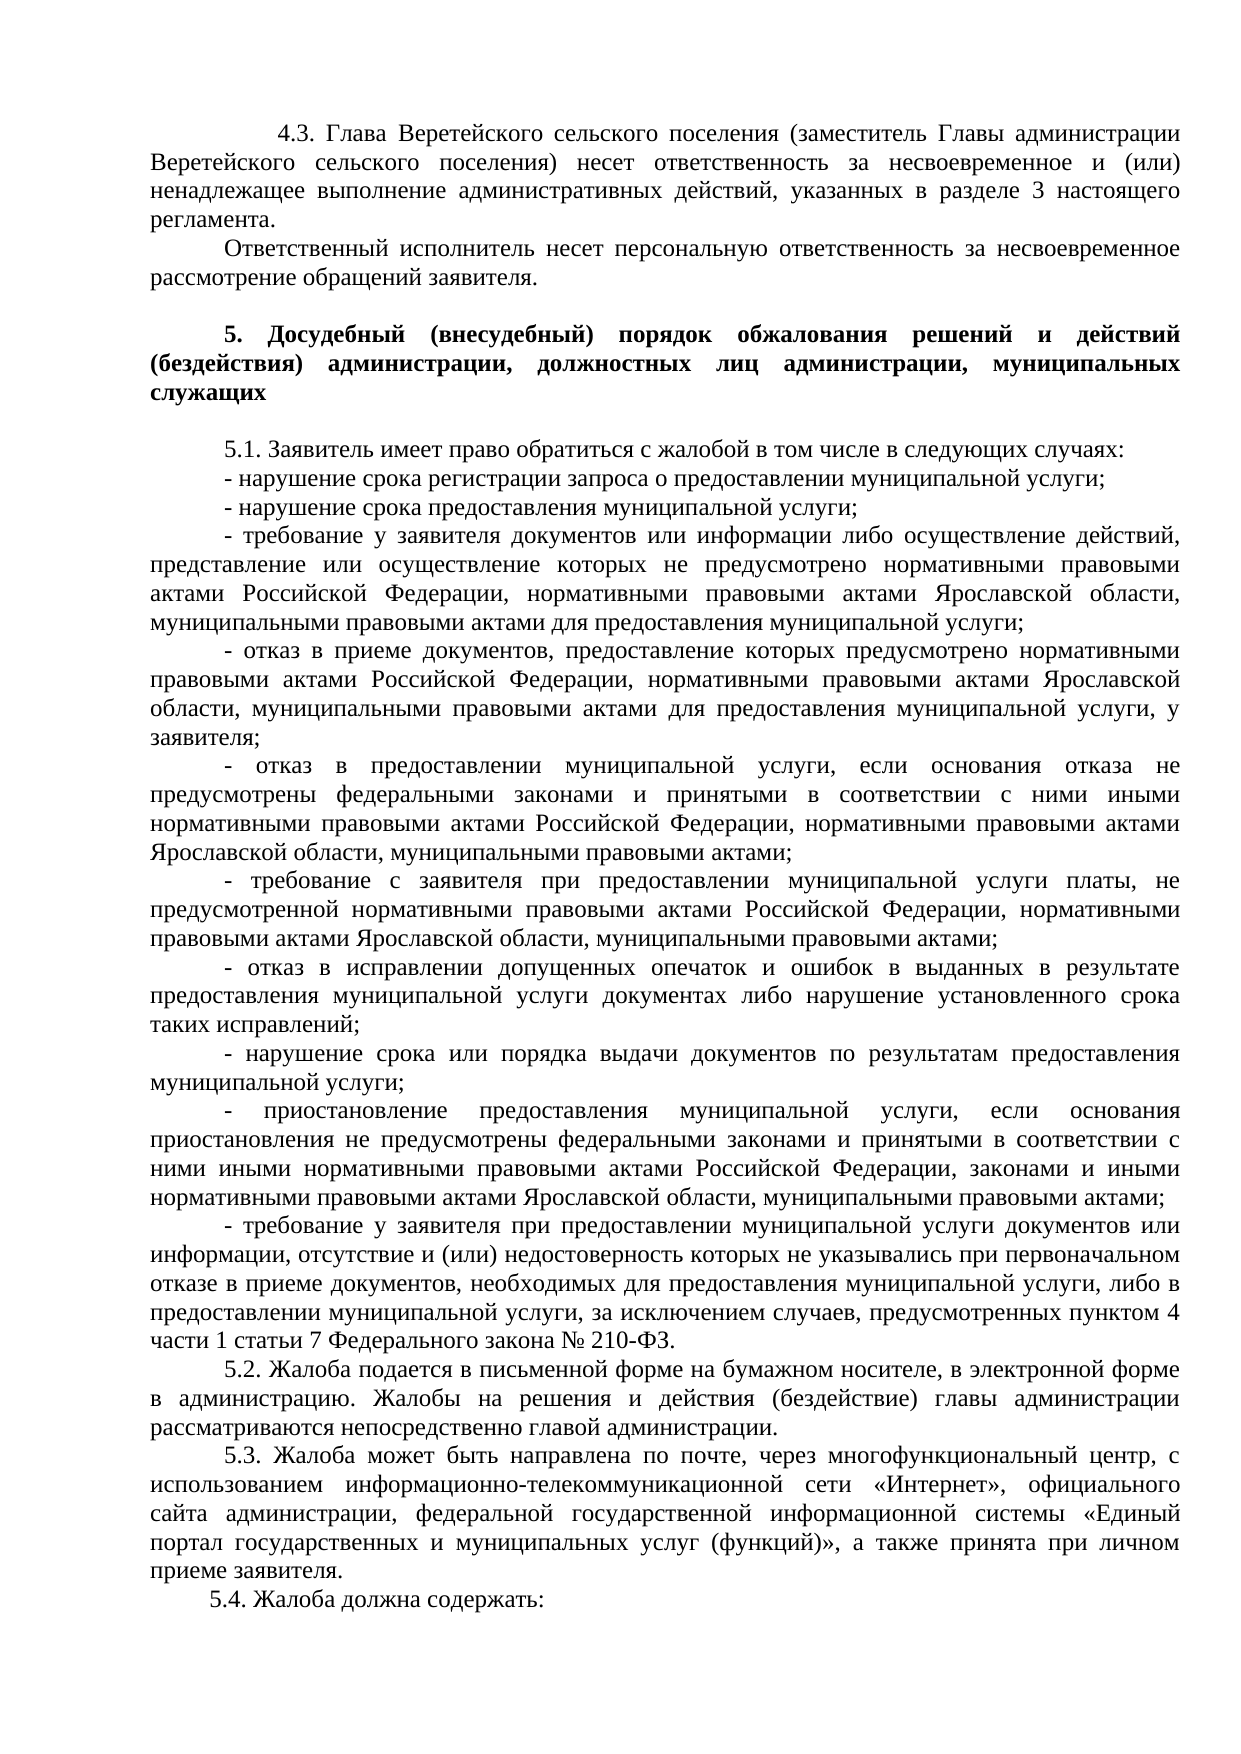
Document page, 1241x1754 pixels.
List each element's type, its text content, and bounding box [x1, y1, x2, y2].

text 4.3. Глава Веретейского сельского поселения (заместитель Главы администрации Веретейского сельского поселения) несет ответственность за несвоевременное и (или) ненадлежащее выполнение административных действий, указанных в разделе 3 настоящего регламента. [150, 118, 1181, 233]
text 5.2. Жалоба подается в письменной форме на бумажном носителе, в электронной форме в администрацию. Жалобы на решения и действия (бездействие) главы администрации рассматриваются непосредственно главой администрации. [150, 1354, 1181, 1441]
text Ответственный исполнитель несет персональную ответственность за несвоевременное рассмотрение обращений заявителя. [150, 233, 1181, 291]
text 5.4. Жалоба должна содержать: [150, 1584, 1181, 1613]
text 5.3. Жалоба может быть направлена по почте, через многофункциональный центр, с использованием информационно-телекоммуникационной сети «Интернет», официального сайта администрации, федеральной государственной информационной системы «Единый портал государственных и муниципальных услуг (функций)», а также принята при личном приеме заявителя. [150, 1441, 1181, 1584]
text - отказ в исправлении допущенных опечаток и ошибок в выданных в результате предоставления муниципальной услуги документах либо нарушение установленного срока таких исправлений; [150, 952, 1181, 1038]
text - отказ в приеме документов, предоставление которых предусмотрено нормативными правовыми актами Российской Федерации, нормативными правовыми актами Ярославской области, муниципальными правовыми актами для предоставления муниципальной услуги, у заявителя; [150, 636, 1181, 751]
text - приостановление предоставления муниципальной услуги, если основания приостановления не предусмотрены федеральными законами и принятыми в соответствии с ними иными нормативными правовыми актами Российской Федерации, законами и иными нормативными правовыми актами Ярославской области, муниципальными правовыми актами; [150, 1096, 1181, 1211]
text - отказ в предоставлении муниципальной услуги, если основания отказа не предусмотрены федеральными законами и принятыми в соответствии с ними иными нормативными правовыми актами Российской Федерации, нормативными правовыми актами Ярославской области, муниципальными правовыми актами; [150, 751, 1181, 866]
text - требование у заявителя при предоставлении муниципальной услуги документов или информации, отсутствие и (или) недостоверность которых не указывались при первоначальном отказе в приеме документов, необходимых для предоставления муниципальной услуги, либо в предоставлении муниципальной услуги, за исключением случаев, предусмотренных пунктом 4 части 1 статьи 7 Федерального закона № 210-ФЗ. [150, 1211, 1181, 1354]
text - требование у заявителя документов или информации либо осуществление действий, представление или осуществление которых не предусмотрено нормативными правовыми актами Российской Федерации, нормативными правовыми актами Ярославской области, муниципальными правовыми актами для предоставления муниципальной услуги; [150, 521, 1181, 636]
text - нарушение срока или порядка выдачи документов по результатам предоставления муниципальной услуги; [150, 1038, 1181, 1096]
text - требование с заявителя при предоставлении муниципальной услуги платы, не предусмотренной нормативными правовыми актами Российской Федерации, нормативными правовыми актами Ярославской области, муниципальными правовыми актами; [150, 866, 1181, 952]
text 5. Досудебный (внесудебный) порядок обжалования решений и действий (бездействия) администрации, должностных лиц администрации, муниципальных служащих [150, 319, 1181, 406]
text 5.1. Заявитель имеет право обратиться с жалобой в том числе в следующих случаях: [150, 434, 1181, 463]
text - нарушение срока регистрации запроса о предоставлении муниципальной услуги; [150, 463, 1181, 492]
text - нарушение срока предоставления муниципальной услуги; [150, 492, 1181, 521]
